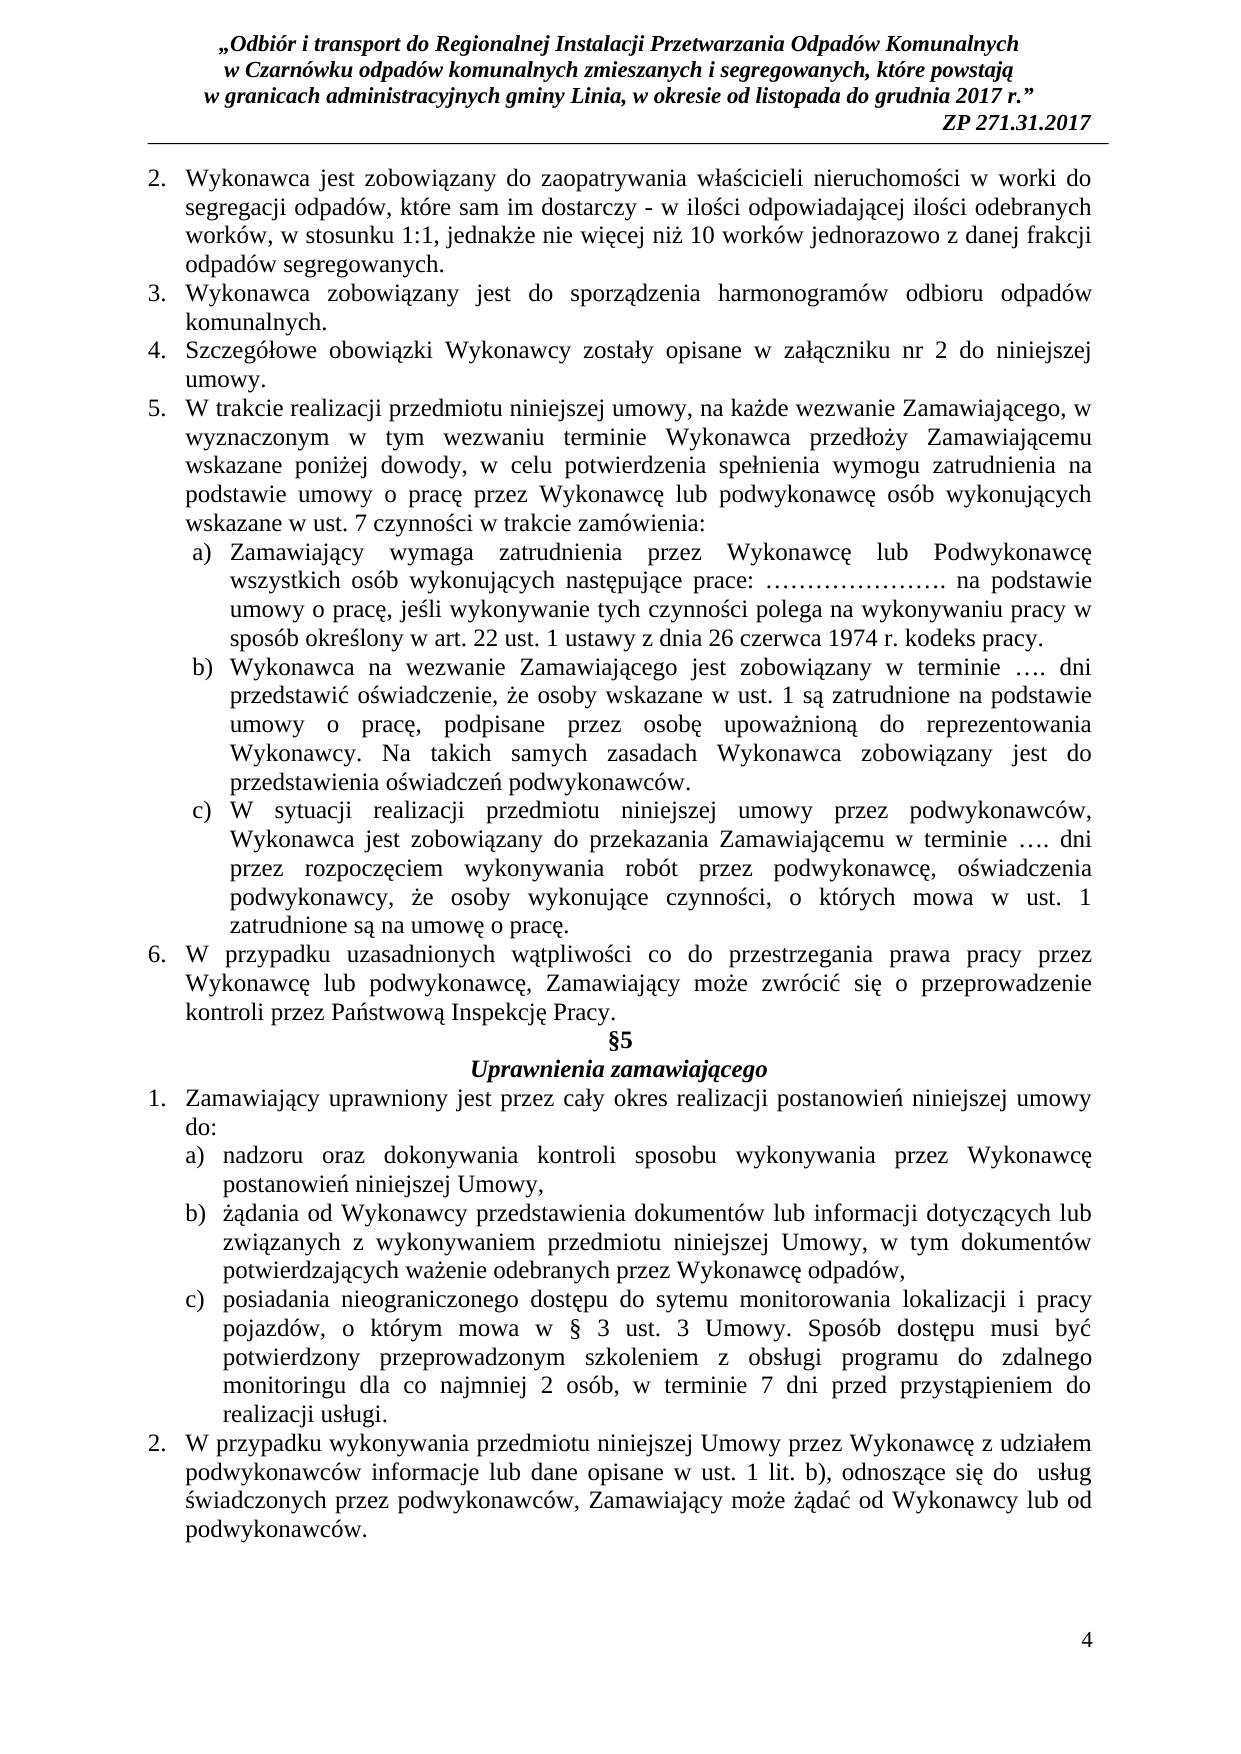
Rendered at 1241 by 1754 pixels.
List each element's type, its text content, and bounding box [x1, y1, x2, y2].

list Wykonawca na wezwanie Zamawiającego jest zobowiązany w terminie …. dni przedstawić oświadczenie, że osoby wskazane w ust. 1 są zatrudnione na podstawie umowy o pracę, podpisane przez osobę upoważnioną do reprezentowania Wykonawcy. Na takich samych zasadach Wykonawca zobowiązany jest do przedstawienia oświadczeń podwykonawców. [192, 652, 1093, 796]
list Wykonawca zobowiązany jest do sporządzenia harmonogramów odbioru odpadów komunalnych. [148, 278, 1093, 336]
list W sytuacji realizacji przedmiotu niniejszej umowy przez podwykonawców, Wykonawca jest zobowiązany do przekazania Zamawiającemu w terminie …. dni przez rozpoczęciem wykonywania robót przez podwykonawcę, oświadczenia podwykonawcy, że osoby wykonujące czynności, o których mowa w ust. 1 zatrudnione są na umowę o pracę. [192, 796, 1093, 939]
list żądania od Wykonawcy przedstawienia dokumentów lub informacji dotyczących lub związanych z wykonywaniem przedmiotu niniejszej Umowy, w tym dokumentów potwierdzających ważenie odebranych przez Wykonawcę odpadów, [185, 1198, 1093, 1284]
list W przypadku wykonywania przedmiotu niniejszej Umowy przez Wykonawcę z udziałem podwykonawców informacje lub dane opisane w ust. 1 lit. b), odnoszące się do usług świadczonych przez podwykonawców, Zamawiający może żądać od Wykonawcy lub od podwykonawców. [148, 1428, 1093, 1543]
list Wykonawca jest zobowiązany do zaopatrywania właścicieli nieruchomości w worki do segregacji odpadów, które sam im dostarczy - w ilości odpowiadającej ilości odebranych worków, w stosunku 1:1, jednakże nie więcej niż 10 worków jednorazowo z danej frakcji odpadów segregowanych. [148, 163, 1093, 278]
list posiadania nieograniczonego dostępu do sytemu monitorowania lokalizacji i pracy pojazdów, o którym mowa w § 3 ust. 3 Umowy. Sposób dostępu musi być potwierdzony przeprowadzonym szkoleniem z obsługi programu do zdalnego monitoringu dla co najmniej 2 osób, w terminie 7 dni przed przystąpieniem do realizacji usługi. [185, 1284, 1093, 1428]
text §5 [148, 1026, 1093, 1054]
list W trakcie realizacji przedmiotu niniejszej umowy, na każde wezwanie Zamawiającego, w wyznaczonym w tym wezwaniu terminie Wykonawca przedłoży Zamawiającemu wskazane poniżej dowody, w celu potwierdzenia spełnienia wymogu zatrudnienia na podstawie umowy o pracę przez Wykonawcę lub podwykonawcę osób wykonujących wskazane w ust. 7 czynności w trakcie zamówienia: [148, 393, 1093, 537]
list Szczegółowe obowiązki Wykonawcy zostały opisane w załączniku nr 2 do niniejszej umowy. [148, 336, 1093, 393]
text Uprawnienia zamawiającego [148, 1054, 1093, 1083]
list Zamawiający wymaga zatrudnienia przez Wykonawcę lub Podwykonawcę wszystkich osób wykonujących następujące prace: …………………. na podstawie umowy o pracę, jeśli wykonywanie tych czynności polega na wykonywaniu pracy w sposób określony w art. 22 ust. 1 ustawy z dnia 26 czerwca 1974 r. kodeks pracy. [192, 537, 1093, 652]
list nadzoru oraz dokonywania kontroli sposobu wykonywania przez Wykonawcę postanowień niniejszej Umowy, [185, 1141, 1093, 1198]
list Zamawiający uprawniony jest przez cały okres realizacji postanowień niniejszej umowy do: [148, 1083, 1093, 1141]
list W przypadku uzasadnionych wątpliwości co do przestrzegania prawa pracy przez Wykonawcę lub podwykonawcę, Zamawiający może zwrócić się o przeprowadzenie kontroli przez Państwową Inspekcję Pracy. [148, 939, 1093, 1026]
